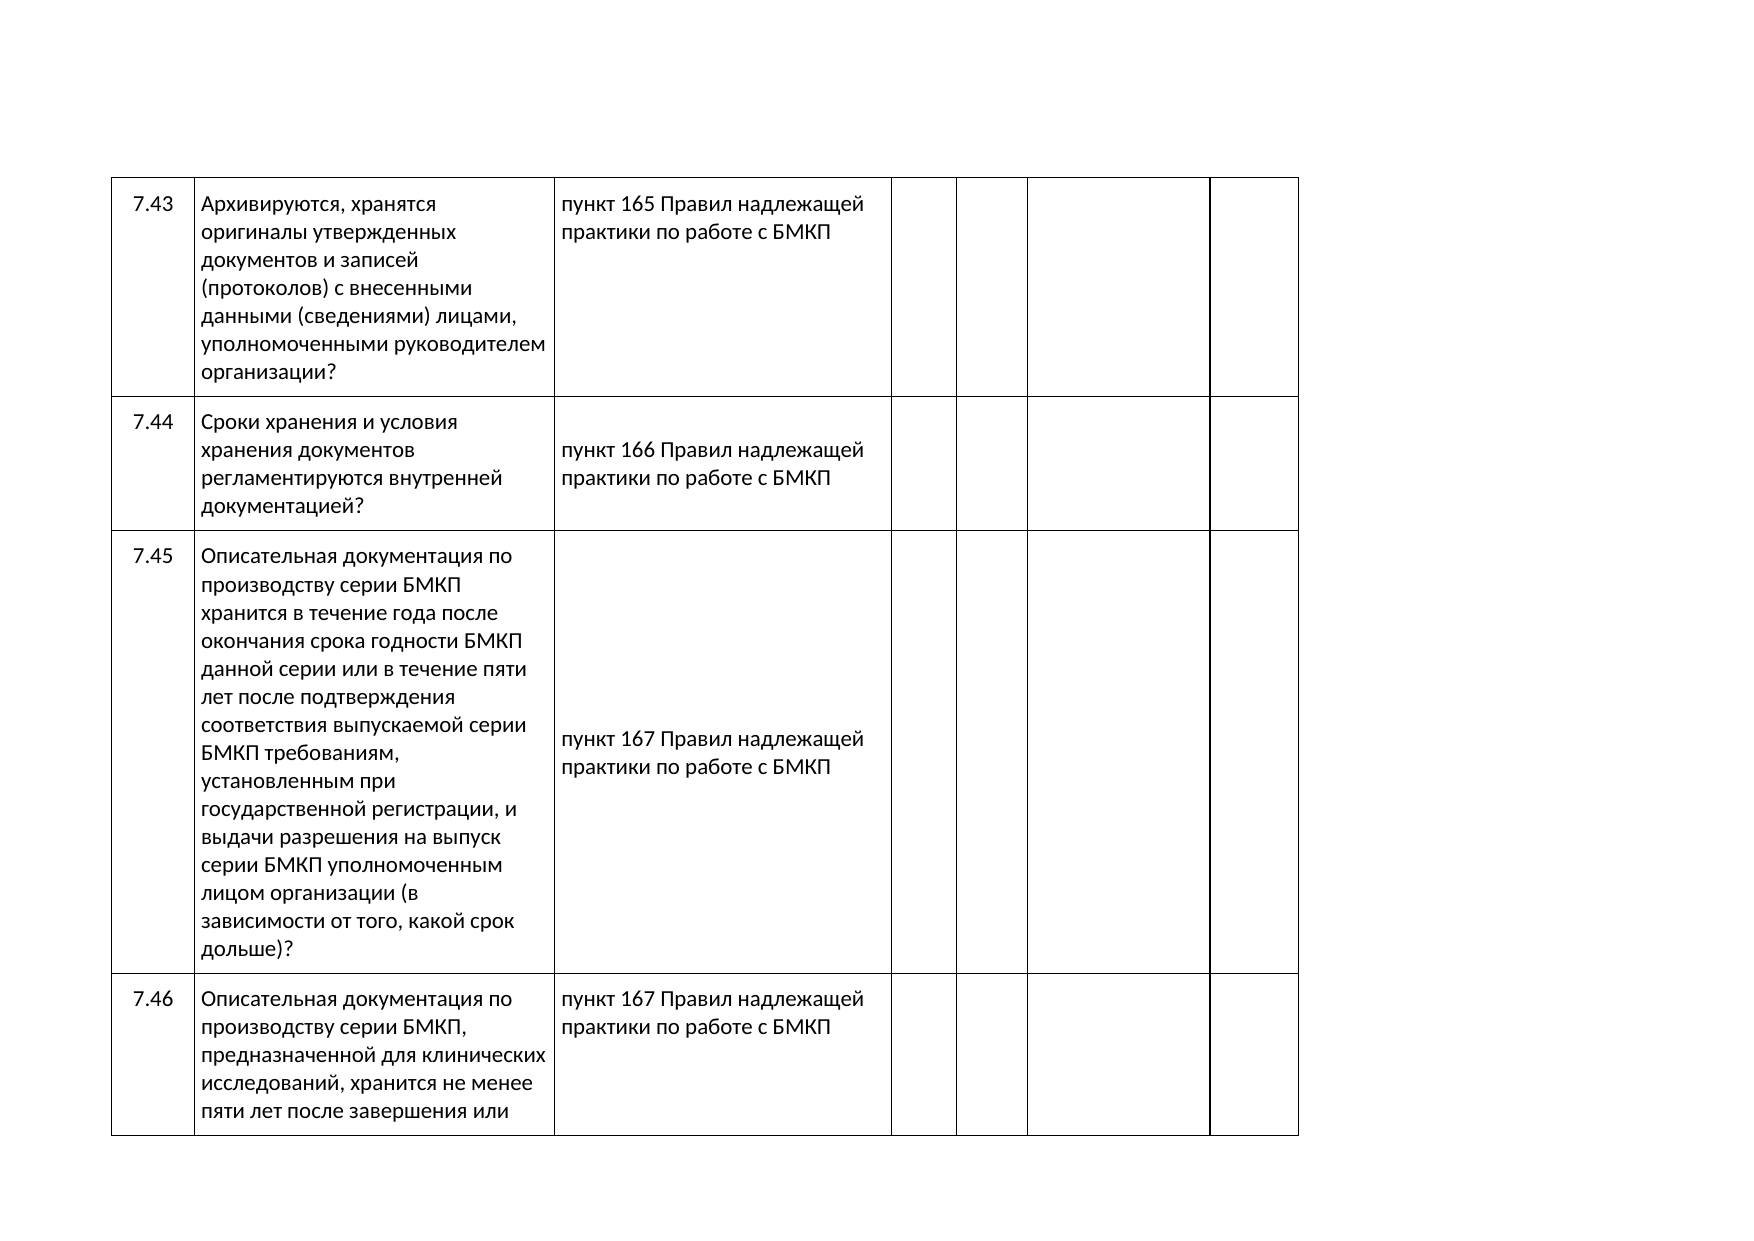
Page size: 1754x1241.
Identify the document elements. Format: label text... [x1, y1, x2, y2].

table_cell [957, 974, 1027, 1135]
table_cell [1028, 531, 1209, 973]
table_cell [1211, 974, 1298, 1135]
table_cell [892, 531, 956, 973]
table_cell 7.44 [112, 397, 194, 530]
table_cell [1028, 974, 1209, 1135]
table_cell [892, 974, 956, 1135]
table_cell [1211, 178, 1298, 396]
table_cell [957, 531, 1027, 973]
table_cell 7.43 [112, 178, 194, 396]
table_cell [195, 974, 554, 1135]
table_cell [1211, 531, 1298, 973]
table_cell пункт 166 Правил надлежащей практики по работе с БМКП [555, 397, 891, 530]
table_cell [1211, 397, 1298, 530]
table_cell [892, 397, 956, 530]
table_cell 7.45 [112, 531, 194, 973]
table_cell 7.46 [112, 974, 194, 1135]
table_cell Описательная документация по производству серии БМКП хранится в течение года после окончания срока годности БМКП данной серии или в течение пяти лет после подтверждения соответствия выпускаемой серии БМКП требованиям, установленным при государственной регистрации, и выдачи разрешения на выпуск серии БМКП уполномоченным лицом организации (в зависимости от того, какой срок дольше)? [195, 531, 554, 973]
table_cell Сроки хранения и условия хранения документов регламентируются внутренней документацией? [195, 397, 554, 530]
table_cell Архивируются, хранятся оригиналы утвержденных документов и записей (протоколов) с внесенными данными (сведениями) лицами, уполномоченными руководителем организации? [195, 178, 554, 396]
table_cell [1028, 397, 1209, 530]
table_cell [555, 974, 891, 1135]
table_cell пункт 165 Правил надлежащей практики по работе с БМКП [555, 178, 891, 396]
table_cell [892, 178, 956, 396]
table_cell [1028, 178, 1209, 396]
table_cell пункт 167 Правил надлежащей практики по работе с БМКП [555, 531, 891, 973]
table_cell [957, 178, 1027, 396]
table_cell [957, 397, 1027, 530]
